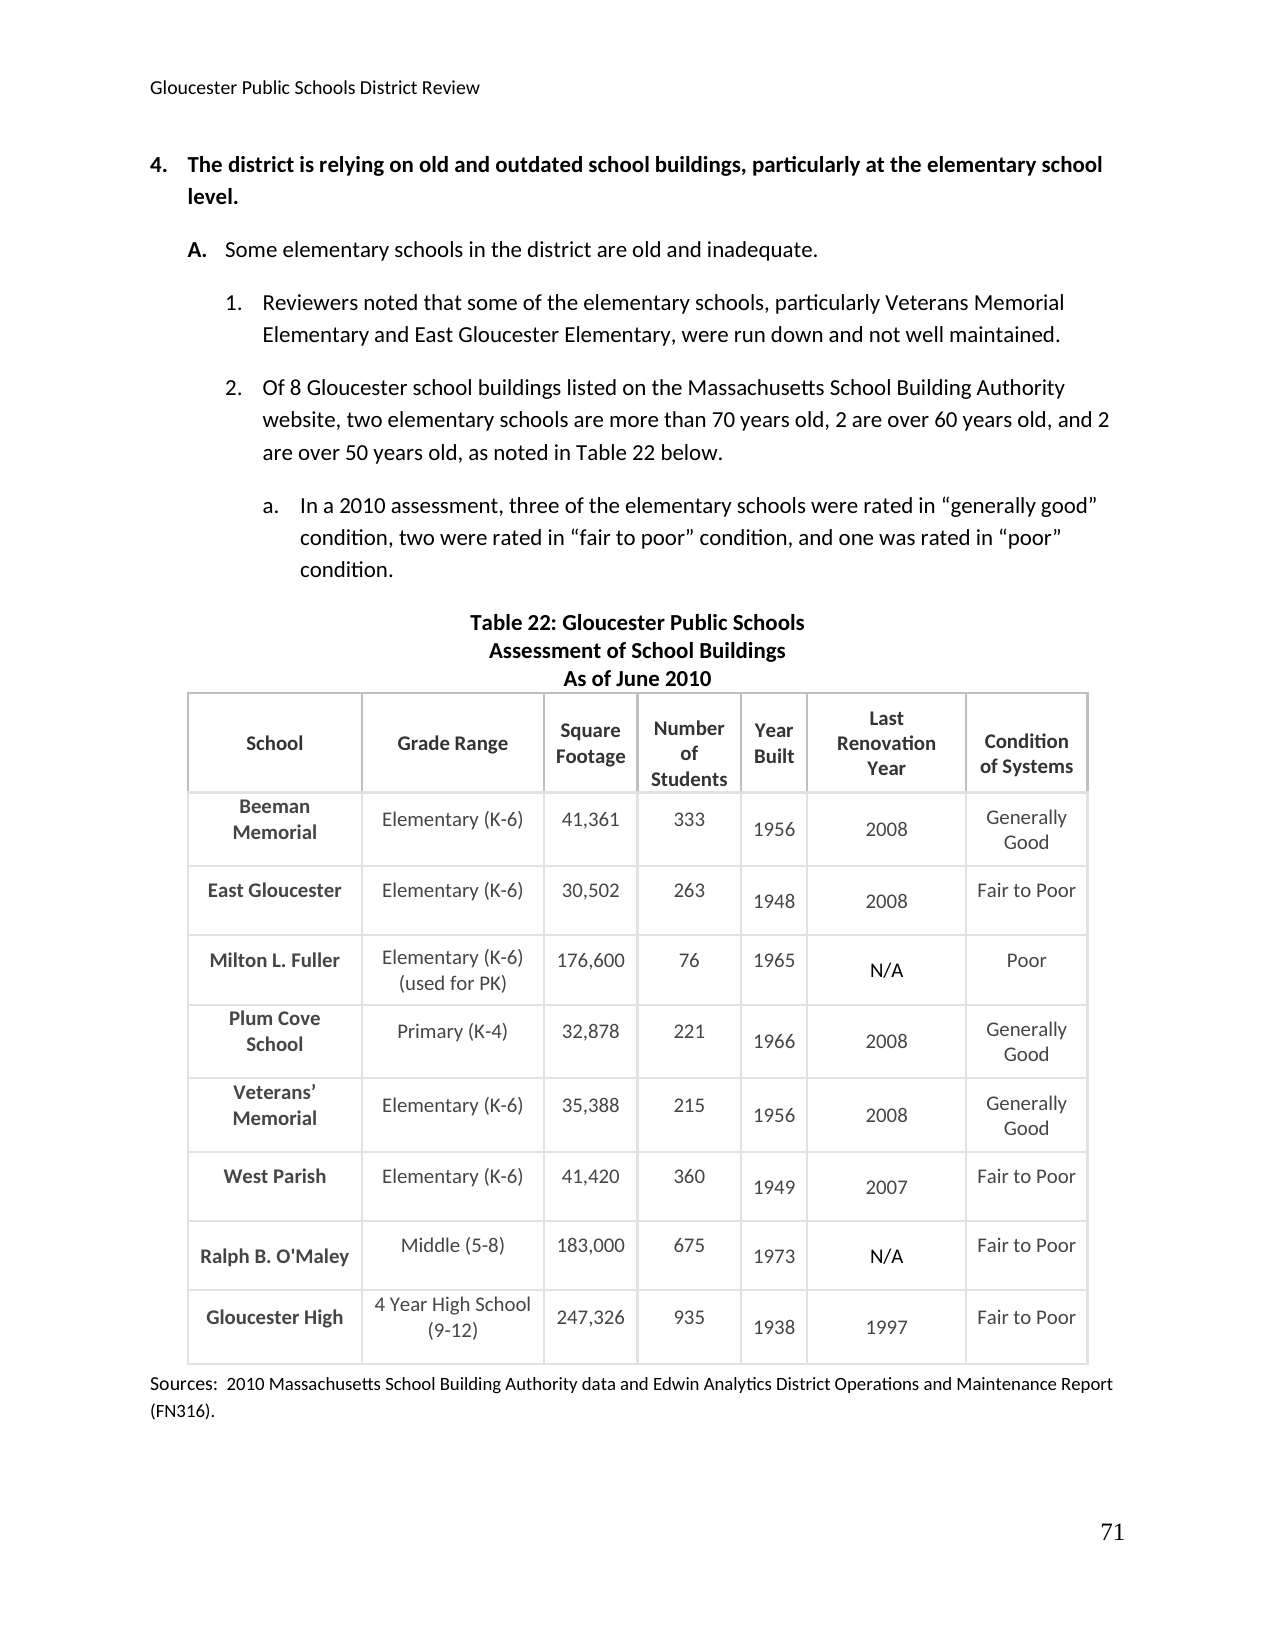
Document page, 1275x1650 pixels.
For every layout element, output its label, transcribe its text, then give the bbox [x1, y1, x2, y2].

list Of 8 Gloucester school buildings listed on the Massachusetts School Building Authority website, two elementary schools are more than 70 years old, 2 are over 60 years old, and 2 are over 50 years old, as noted in Table 22 below. [225, 373, 1125, 466]
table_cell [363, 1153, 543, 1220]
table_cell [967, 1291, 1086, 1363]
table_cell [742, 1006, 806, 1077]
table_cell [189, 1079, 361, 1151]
list Sources: 2010 Massachusetts School Building Authority data and Edwin Analytics District Operations and Maintenance Report (FN316). [150, 1371, 1125, 1422]
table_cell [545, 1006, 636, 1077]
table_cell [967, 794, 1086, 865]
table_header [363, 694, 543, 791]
list In a 2010 assessment, three of the elementary schools were rated in “generally good” condition, two were rated in “fair to poor” condition, and one was rated in “poor” condition. [262, 491, 1125, 583]
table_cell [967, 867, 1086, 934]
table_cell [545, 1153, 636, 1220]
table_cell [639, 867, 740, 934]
text As of June 2010 [150, 664, 1125, 692]
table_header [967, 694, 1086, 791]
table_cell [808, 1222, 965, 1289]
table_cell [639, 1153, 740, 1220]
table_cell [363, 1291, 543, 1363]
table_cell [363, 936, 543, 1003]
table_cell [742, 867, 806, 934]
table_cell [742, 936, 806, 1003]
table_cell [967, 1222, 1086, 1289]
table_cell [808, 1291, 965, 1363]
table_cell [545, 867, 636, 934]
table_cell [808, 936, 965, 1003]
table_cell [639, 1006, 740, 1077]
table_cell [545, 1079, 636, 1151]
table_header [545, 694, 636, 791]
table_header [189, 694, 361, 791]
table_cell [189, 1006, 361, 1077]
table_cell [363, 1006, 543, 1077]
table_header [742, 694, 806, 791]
text 4. The district is relying on old and outdated school buildings, particularly at the elementary school level. [150, 150, 1125, 210]
text Table 22: Gloucester Public Schools [150, 608, 1125, 636]
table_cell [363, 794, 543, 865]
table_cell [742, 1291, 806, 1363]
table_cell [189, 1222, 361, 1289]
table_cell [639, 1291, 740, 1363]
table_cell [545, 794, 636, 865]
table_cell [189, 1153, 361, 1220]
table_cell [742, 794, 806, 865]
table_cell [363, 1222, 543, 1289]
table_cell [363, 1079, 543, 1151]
list Some elementary schools in the district are old and inadequate. [187, 235, 1125, 263]
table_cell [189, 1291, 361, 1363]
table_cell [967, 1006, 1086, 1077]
text Assessment of School Buildings [150, 636, 1125, 664]
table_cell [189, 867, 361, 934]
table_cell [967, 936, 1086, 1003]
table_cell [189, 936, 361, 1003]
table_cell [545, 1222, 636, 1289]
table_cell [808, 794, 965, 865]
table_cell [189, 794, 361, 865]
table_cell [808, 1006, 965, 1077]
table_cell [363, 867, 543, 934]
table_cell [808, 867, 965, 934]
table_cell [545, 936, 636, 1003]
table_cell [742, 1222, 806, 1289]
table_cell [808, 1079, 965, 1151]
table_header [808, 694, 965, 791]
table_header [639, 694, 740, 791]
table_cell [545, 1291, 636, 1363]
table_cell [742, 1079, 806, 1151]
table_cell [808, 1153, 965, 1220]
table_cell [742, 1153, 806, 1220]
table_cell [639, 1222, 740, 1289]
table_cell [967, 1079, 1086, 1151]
list Reviewers noted that some of the elementary schools, particularly Veterans Memorial Elementary and East Gloucester Elementary, were run down and not well maintained. [225, 288, 1125, 348]
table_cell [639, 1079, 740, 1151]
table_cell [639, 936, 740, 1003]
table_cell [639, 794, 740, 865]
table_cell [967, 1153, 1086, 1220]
